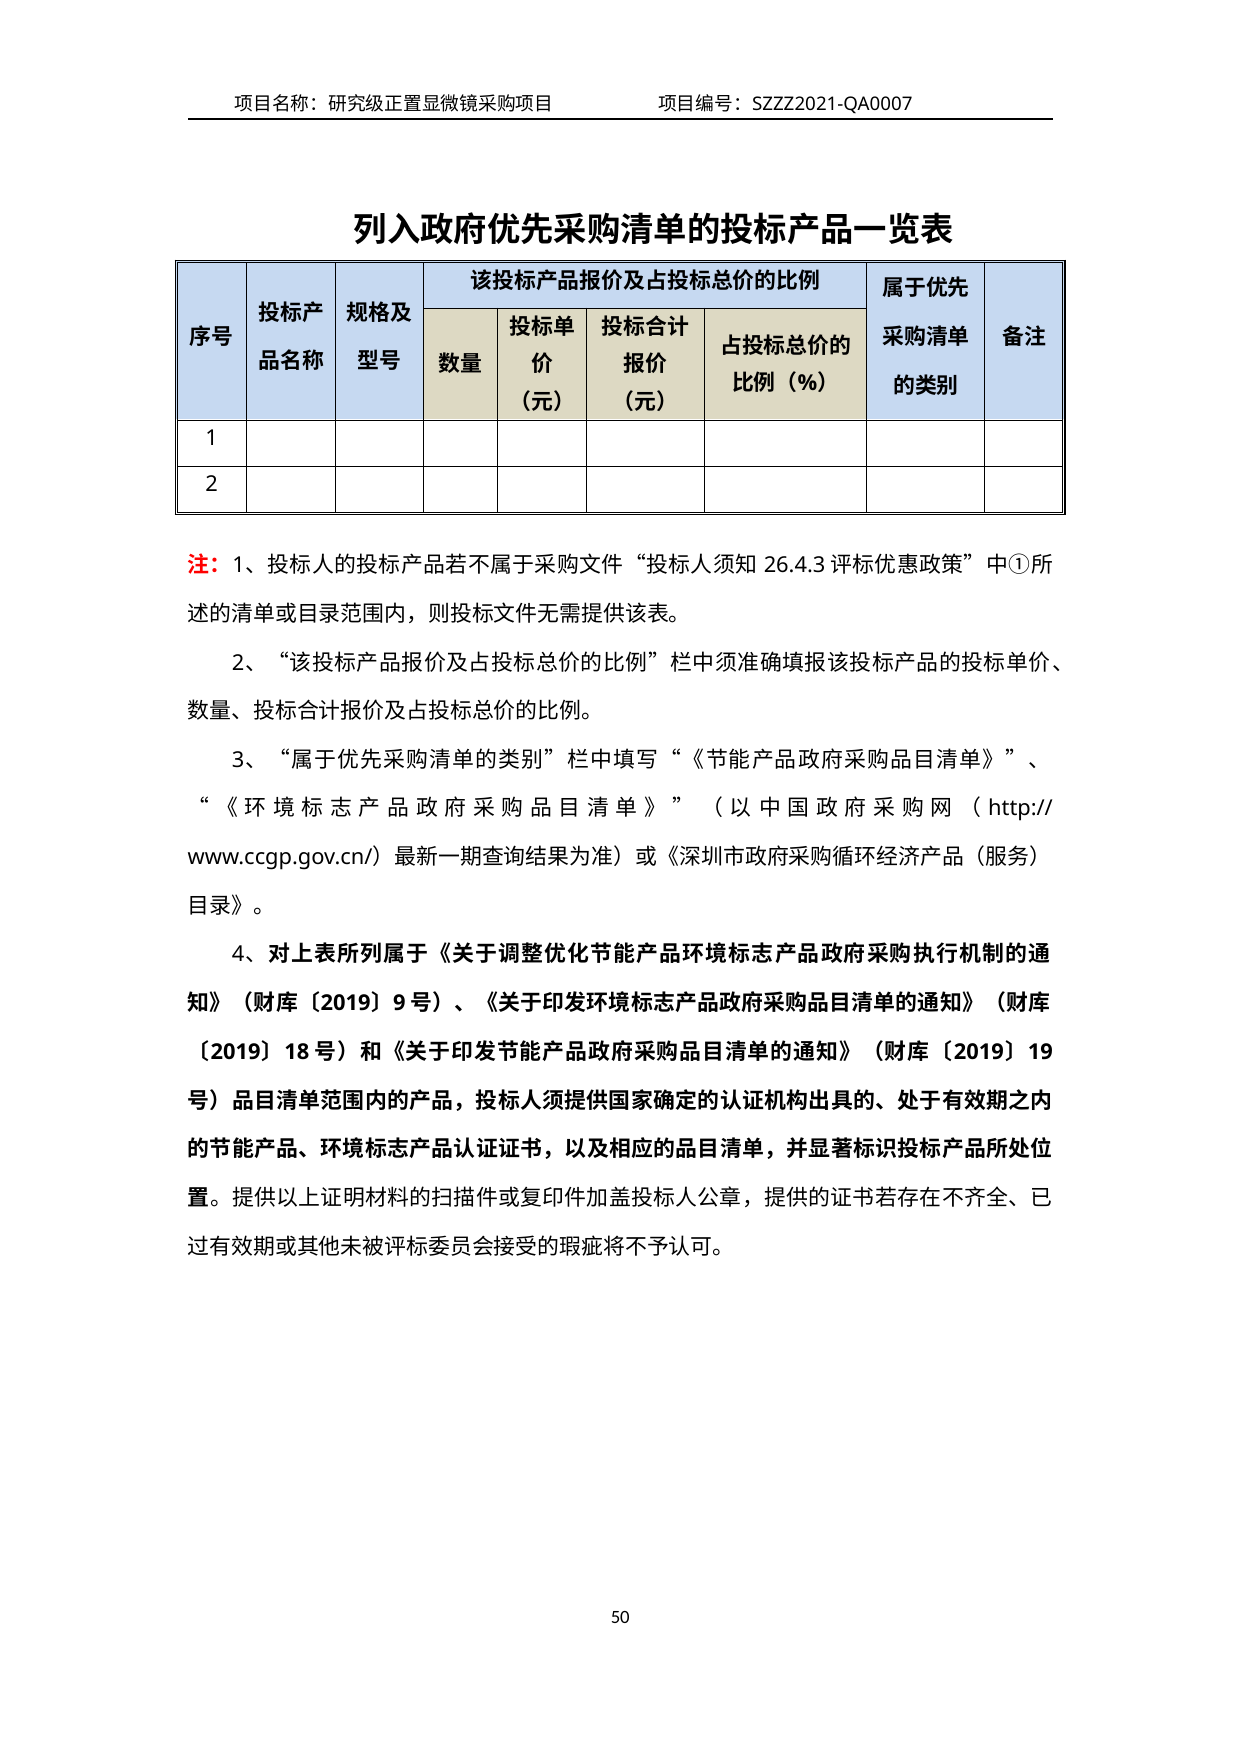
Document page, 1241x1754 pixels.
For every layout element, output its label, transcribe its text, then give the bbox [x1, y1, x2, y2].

table_header 该投标产品报价及占投标总价的比例 [424, 263, 866, 308]
table_cell [985, 421, 1062, 466]
table_cell [498, 421, 586, 466]
text 注：1、投标人的投标产品若不属于采购文件“投标人须知 26.4.3评标优惠政策”中①所述的清单或目录范围内，则投标文件无需提供该表。 [187, 547, 1053, 628]
table_cell 数量 [424, 309, 497, 419]
table_cell [424, 467, 497, 512]
table_cell 投标合计报价（元） [587, 309, 704, 419]
table_cell [336, 467, 423, 512]
table_cell [587, 421, 704, 466]
table_cell 投标单价（元） [498, 309, 586, 419]
table_cell [867, 467, 984, 512]
table_header 备注 [985, 263, 1062, 419]
table_cell [705, 467, 866, 512]
table_cell 1 [178, 421, 246, 466]
table_cell [247, 421, 335, 466]
table_cell [498, 467, 586, 512]
table_cell [985, 467, 1062, 512]
table_header 序号 [178, 263, 246, 419]
text 列入政府优先采购清单的投标产品一览表 [187, 194, 1053, 259]
text 4、对上表所列属于《关于调整优化节能产品环境标志产品政府采购执行机制的通知》（财库〔2019〕9号）、《关于印发环境标志产品政府采购品目清单的通知》（财库〔2019〕18号）和《关于印发节能产品政府采购品目清单的通知》（财库〔2019〕19号）品目清单范围内的产品，投标人须提供国家确定的认证机构出具的、处于有效期之内的节能产品、环境标志产品认证证书，以及相应的品目清单，并显著标识投标产品所处位置。提供以上证明材料的扫描件或复印件加盖投标人公章，提供的证书若存在不齐全、已过有效期或其他未被评标委员会接受的瑕疵将不予认可。 [187, 936, 1053, 1261]
table_header 投标产品名称 [247, 263, 335, 419]
table_cell [867, 421, 984, 466]
table_cell [247, 467, 335, 512]
text 3、“属于优先采购清单的类别”栏中填写“《节能产品政府采购品目清单》”、“《环境标志产品政府采购品目清单》”（以中国政府采购网（http://www.ccgp.gov.cn/）最新一期查询结果为准）或《深圳市政府采购循环经济产品（服务）目录》。 [187, 741, 1053, 920]
table_cell 占投标总价的比例（%） [705, 309, 866, 419]
table_cell [424, 421, 497, 466]
table_cell 2 [178, 467, 246, 512]
text 2、“该投标产品报价及占投标总价的比例”栏中须准确填报该投标产品的投标单价、数量、投标合计报价及占投标总价的比例。 [187, 644, 1053, 726]
table_cell [336, 421, 423, 466]
table_cell [587, 467, 704, 512]
table_header 规格及型号 [336, 263, 423, 419]
table_header 属于优先采购清单的类别 [867, 263, 984, 419]
table_cell [705, 421, 866, 466]
